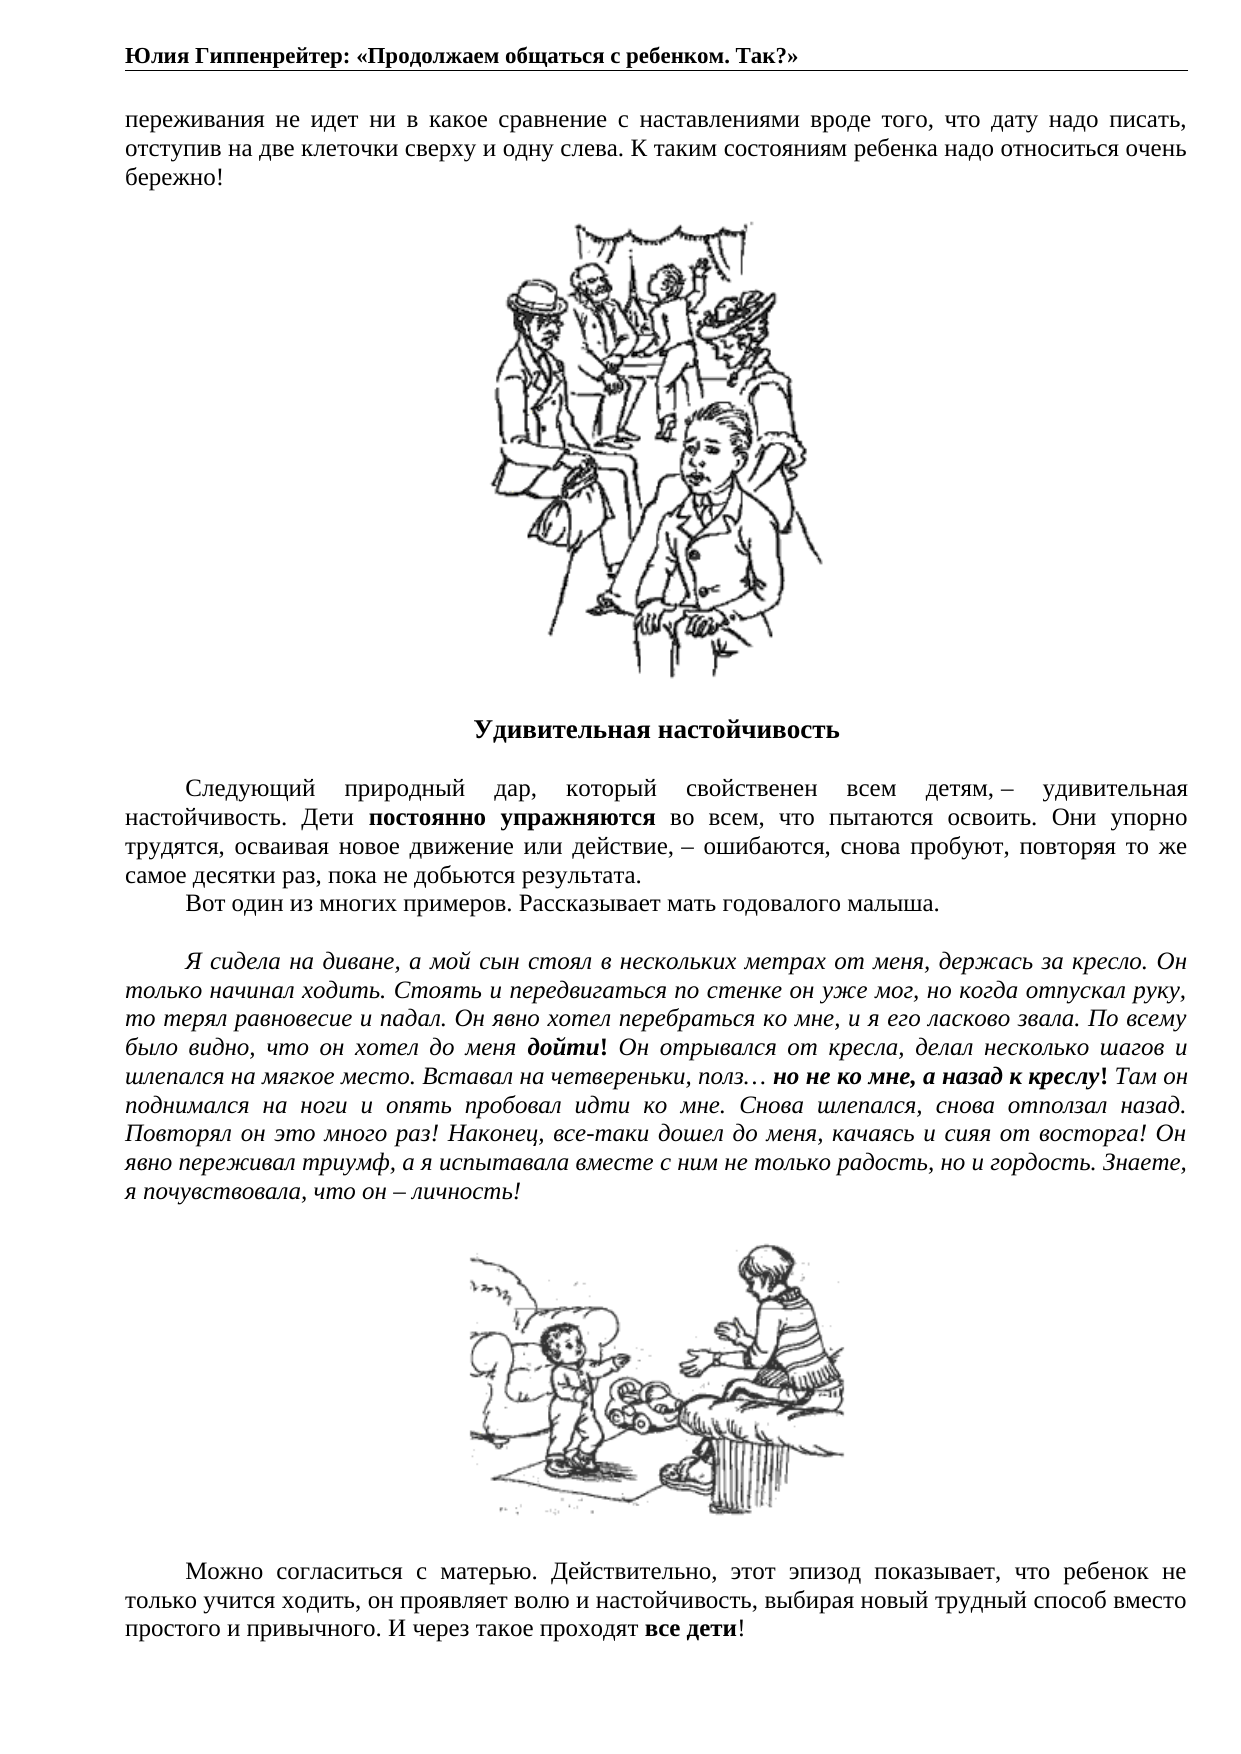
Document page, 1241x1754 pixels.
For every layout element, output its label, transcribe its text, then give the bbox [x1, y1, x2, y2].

subtitle Удивительная настойчивость [125, 713, 1188, 745]
picture [484, 219, 829, 685]
text Я сидела на диване, а мой сын стоял в нескольких метрах от меня, держась за кресло. Он только начинал ходить. Стоять и передвигаться по стенке он уже мог, но когда отпускал руку, то терял равновесие и падал. Он явно хотел перебраться ко мне, и я его ласково звала. По всему было видно, что он хотел до меня дойти! Он отрывался от кресла, делал несколько шагов и шлепался на мягкое место. Вставал на четвереньки, полз… но не ко мне, а назад к креслу! Там он поднимался на ноги и опять пробовал идти ко мне. Снова шлепался, снова отползал назад. Повторял он это много раз! Наконец, все-таки дошел до меня, качаясь и сияя от восторга! Он явно переживал триумф, а я испытавала вместе с ним не только радость, но и гордость. Знаете, я почувствовала, что он – личность! [125, 946, 1188, 1205]
text Можно согласиться с матерью. Действительно, этот эпизод показывает, что ребенок не только учится ходить, он проявляет волю и настойчивость, выбирая новый трудный способ вместо простого и привычного. И через такое проходят все дети! [125, 1556, 1188, 1642]
text Вот один из многих примеров. Рассказывает мать годовалого малыша. [125, 888, 1188, 917]
text Следующий природный дар, который свойственен всем детям, – удивительная настойчивость. Дети постоянно упражняются во всем, что пытаются освоить. Они упорно трудятся, осваивая новое движение или действие, – ошибаются, снова пробуют, повторяя то же самое десятки раз, пока не добьются результата. [125, 773, 1188, 888]
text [125, 104, 1188, 190]
picture [461, 1233, 852, 1528]
